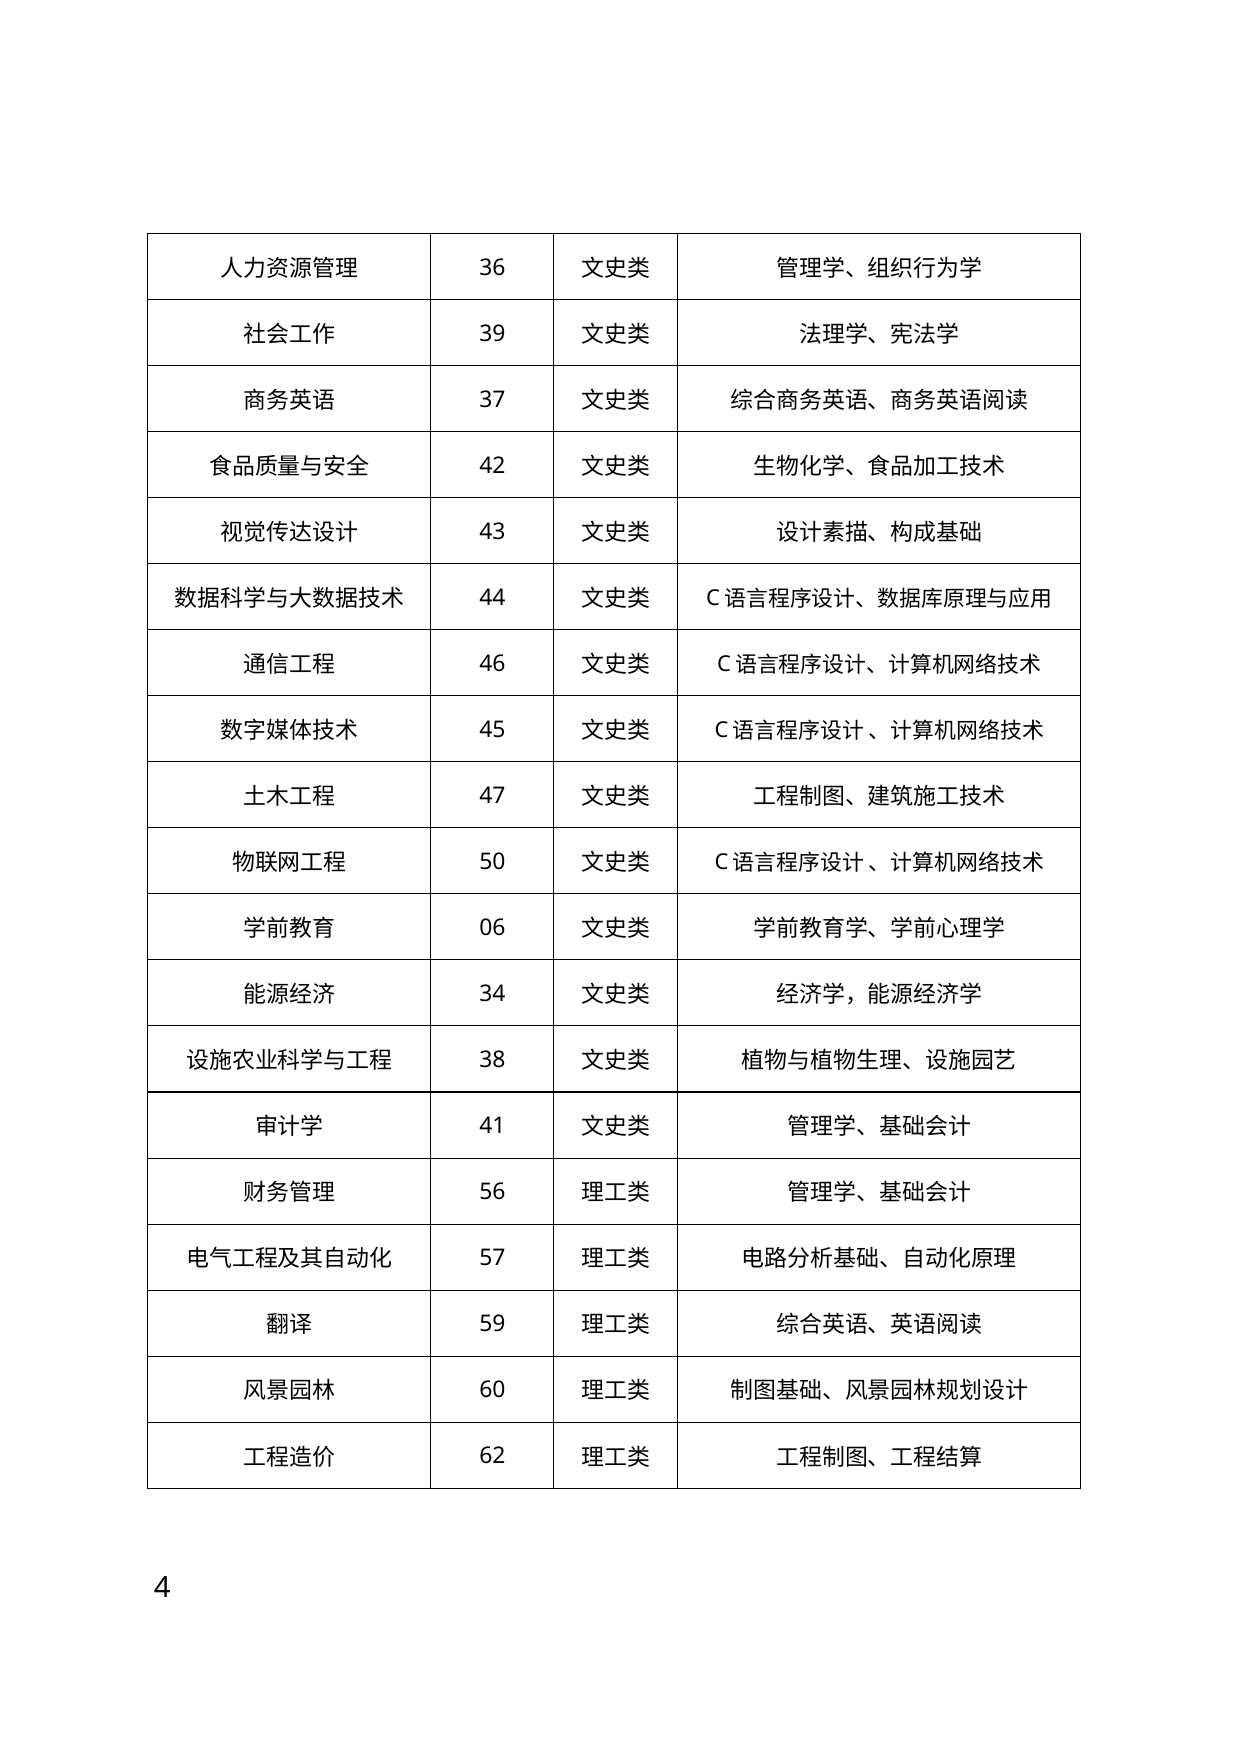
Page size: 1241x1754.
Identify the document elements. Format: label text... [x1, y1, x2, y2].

table_cell 47 [431, 762, 553, 827]
table_cell 学前教育学、学前心理学 [678, 894, 1080, 959]
table_cell 学前教育 [148, 894, 430, 959]
table_cell 理工类 [554, 1357, 677, 1422]
table_cell 综合商务英语、商务英语阅读 [678, 366, 1080, 431]
table_cell 文史类 [554, 762, 677, 827]
table_cell 工程造价 [148, 1423, 430, 1488]
table_cell 60 [431, 1357, 553, 1422]
table_cell 商务英语 [148, 366, 430, 431]
table_cell 植物与植物生理、设施园艺 [678, 1026, 1080, 1091]
table_cell 工程制图、工程结算 [678, 1423, 1080, 1488]
table_cell 翻译 [148, 1291, 430, 1356]
table_cell 社会工作 [148, 300, 430, 365]
table_cell 文史类 [554, 498, 677, 563]
table_cell 人力资源管理 [148, 234, 430, 299]
table_cell 文史类 [554, 630, 677, 695]
table_cell 62 [431, 1423, 553, 1488]
table_cell 财务管理 [148, 1159, 430, 1223]
table_cell 59 [431, 1291, 553, 1356]
table_cell 39 [431, 300, 553, 365]
table_cell 通信工程 [148, 630, 430, 695]
table_cell 视觉传达设计 [148, 498, 430, 563]
table_cell C语言程序设计 、计算机网络技术 [678, 828, 1080, 893]
table_cell 文史类 [554, 894, 677, 959]
table_cell 46 [431, 630, 553, 695]
table_cell 文史类 [554, 960, 677, 1025]
table_cell 文史类 [554, 366, 677, 431]
table_cell 56 [431, 1159, 553, 1223]
table_cell 文史类 [554, 300, 677, 365]
table_cell 文史类 [554, 828, 677, 893]
table_cell 44 [431, 564, 553, 629]
table_cell 38 [431, 1026, 553, 1091]
table_cell 电路分析基础、自动化原理 [678, 1225, 1080, 1289]
table_cell 文史类 [554, 564, 677, 629]
table_cell 34 [431, 960, 553, 1025]
table_cell 数字媒体技术 [148, 696, 430, 761]
table_cell 管理学、基础会计 [678, 1159, 1080, 1223]
table_cell C语言程序设计 、计算机网络技术 [678, 696, 1080, 761]
table_cell 物联网工程 [148, 828, 430, 893]
table_cell 41 [431, 1093, 553, 1157]
table_cell 数据科学与大数据技术 [148, 564, 430, 629]
table_cell 43 [431, 498, 553, 563]
table_cell 理工类 [554, 1225, 677, 1289]
table_cell 管理学、基础会计 [678, 1093, 1080, 1157]
table_cell 土木工程 [148, 762, 430, 827]
table_cell 风景园林 [148, 1357, 430, 1422]
table_cell 能源经济 [148, 960, 430, 1025]
table_cell 文史类 [554, 1093, 677, 1157]
table_cell C语言程序设计、计算机网络技术 [678, 630, 1080, 695]
table_cell 36 [431, 234, 553, 299]
table_cell C语言程序设计、数据库原理与应用 [678, 564, 1080, 629]
table_cell 45 [431, 696, 553, 761]
table_cell 50 [431, 828, 553, 893]
table_cell 法理学、宪法学 [678, 300, 1080, 365]
table_cell 理工类 [554, 1159, 677, 1223]
table_cell 设施农业科学与工程 [148, 1026, 430, 1091]
table_cell 电气工程及其自动化 [148, 1225, 430, 1289]
table_cell 文史类 [554, 696, 677, 761]
table_cell 工程制图、建筑施工技术 [678, 762, 1080, 827]
table_cell 审计学 [148, 1093, 430, 1157]
table_cell 制图基础、风景园林规划设计 [678, 1357, 1080, 1422]
table_cell 管理学、组织行为学 [678, 234, 1080, 299]
table_cell 42 [431, 432, 553, 497]
table_cell 经济学，能源经济学 [678, 960, 1080, 1025]
table_cell 食品质量与安全 [148, 432, 430, 497]
table_cell 06 [431, 894, 553, 959]
table_cell 生物化学、食品加工技术 [678, 432, 1080, 497]
table_cell 文史类 [554, 432, 677, 497]
table_cell 文史类 [554, 1026, 677, 1091]
table_cell 57 [431, 1225, 553, 1289]
table_cell 文史类 [554, 234, 677, 299]
table_cell 综合英语、英语阅读 [678, 1291, 1080, 1356]
table_cell 37 [431, 366, 553, 431]
table_cell 理工类 [554, 1423, 677, 1488]
table_cell 设计素描、构成基础 [678, 498, 1080, 563]
table_cell 理工类 [554, 1291, 677, 1356]
